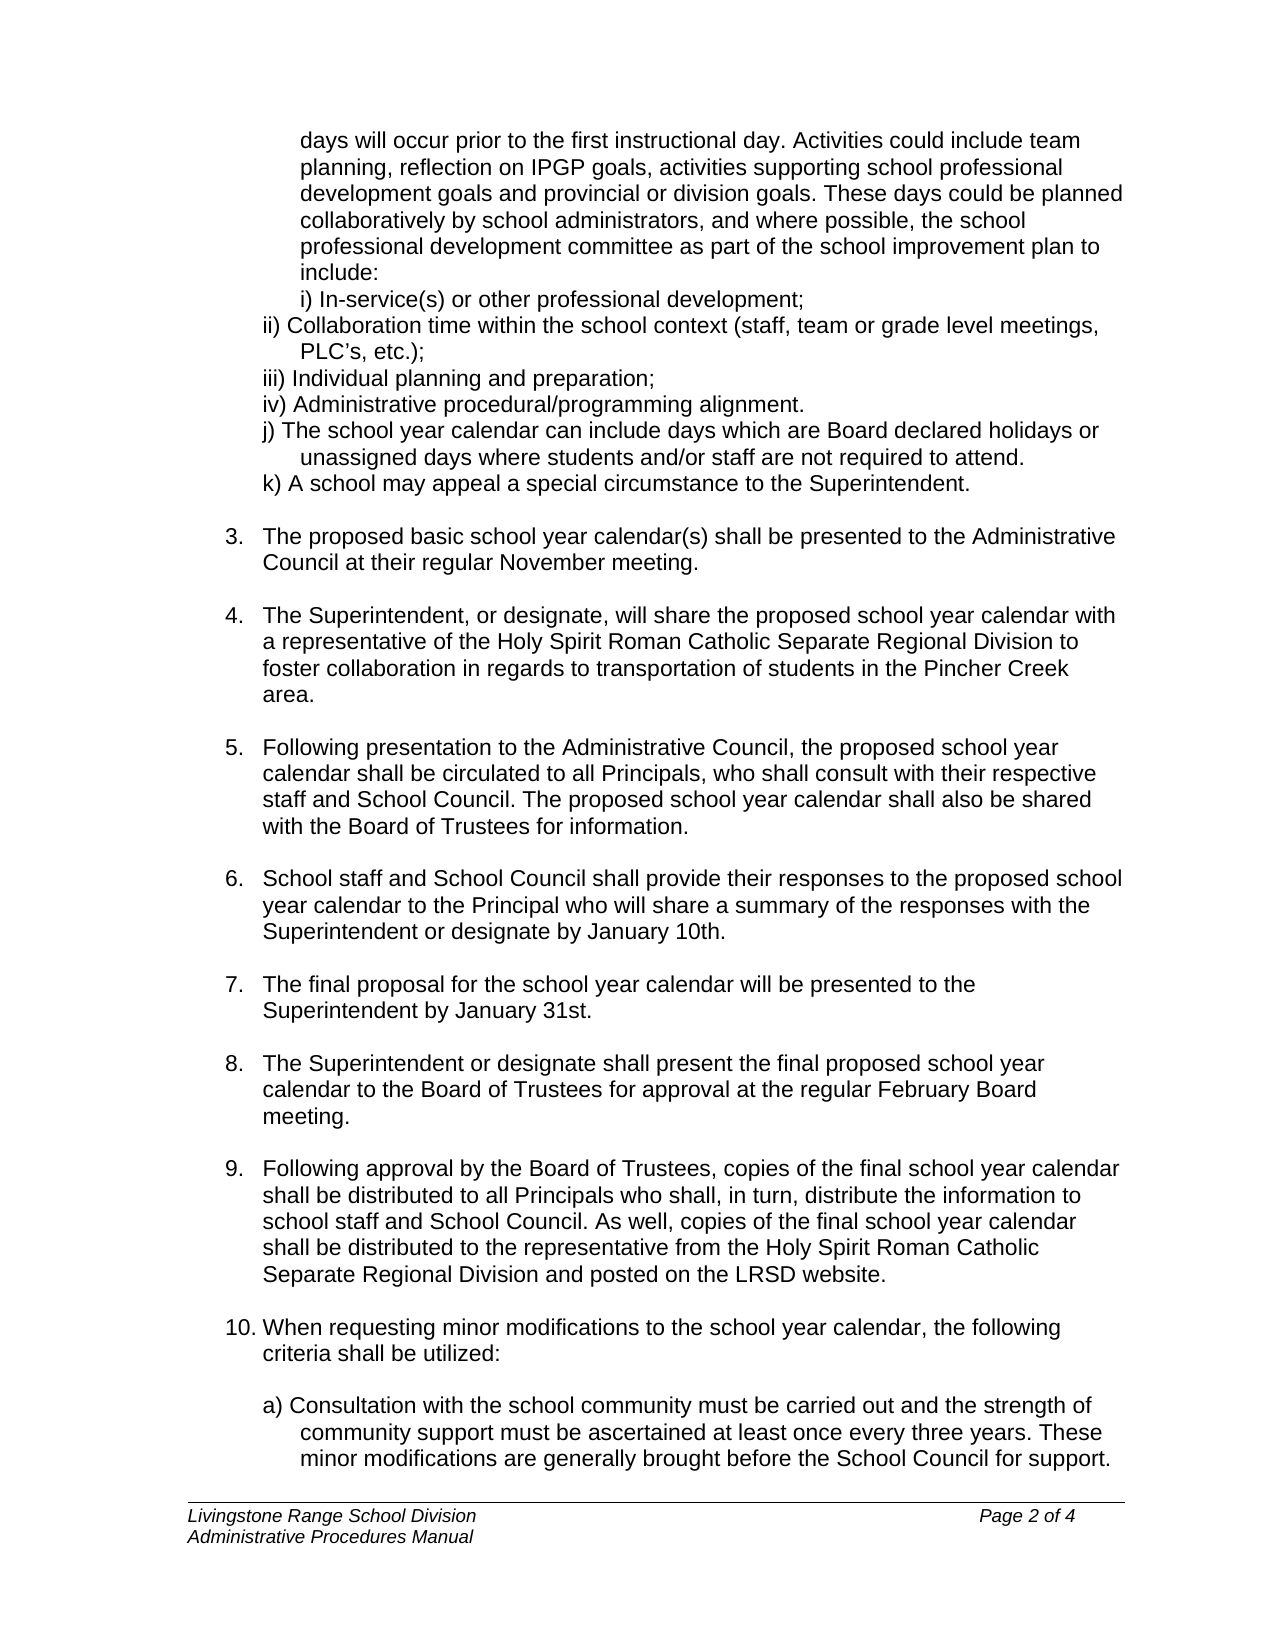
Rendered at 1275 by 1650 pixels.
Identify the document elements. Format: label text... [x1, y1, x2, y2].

list Following approval by the Board of Trustees, copies of the final school year calendar shall be distributed to all Principals who shall, in turn, distribute the information to school staff and School Council. As well, copies of the final school year calendar shall be distributed to the representative from the Holy Spirit Roman Catholic Separate Regional Division and posted on the LRSD website. [225, 1155, 1125, 1287]
list The final proposal for the school year calendar will be presented to the Superintendent by January 31st. [225, 971, 1125, 1023]
text iv) Administrative procedural/programming alignment. [262, 391, 1125, 417]
text k) A school may appeal a special circumstance to the Superintendent. [262, 470, 1125, 496]
text iii) Individual planning and preparation; [262, 365, 1125, 391]
list Following presentation to the Administrative Council, the proposed school year calendar shall be circulated to all Principals, who shall consult with their respective staff and School Council. The proposed school year calendar shall also be shared with the Board of Trustees for information. [225, 734, 1125, 839]
list School staff and School Council shall provide their responses to the proposed school year calendar to the Principal who will share a summary of the responses with the Superintendent or designate by January 10th. [225, 865, 1125, 944]
list When requesting minor modifications to the school year calendar, the following criteria shall be utilized: [225, 1313, 1125, 1366]
text a) Consultation with the school community must be carried out and the strength of community support must be ascertained at least once every three years. These minor modifications are generally brought before the School Council for support. [262, 1392, 1125, 1472]
list The proposed basic school year calendar(s) shall be presented to the Administrative Council at their regular November meeting. [225, 523, 1125, 576]
text j) The school year calendar can include days which are Board declared holidays or unassigned days where students and/or staff are not required to attend. [262, 417, 1125, 470]
list The Superintendent or designate shall present the final proposed school year calendar to the Board of Trustees for approval at the regular February Board meeting. [225, 1050, 1125, 1129]
text i) In-service(s) or other professional development; [262, 286, 1125, 312]
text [262, 127, 1125, 286]
text ii) Collaboration time within the school context (staff, team or grade level meetings, PLC’s, etc.); [262, 312, 1125, 365]
list The Superintendent, or designate, will share the proposed school year calendar with a representative of the Holy Spirit Roman Catholic Separate Regional Division to foster collaboration in regards to transportation of students in the Pincher Creek area. [225, 602, 1125, 707]
